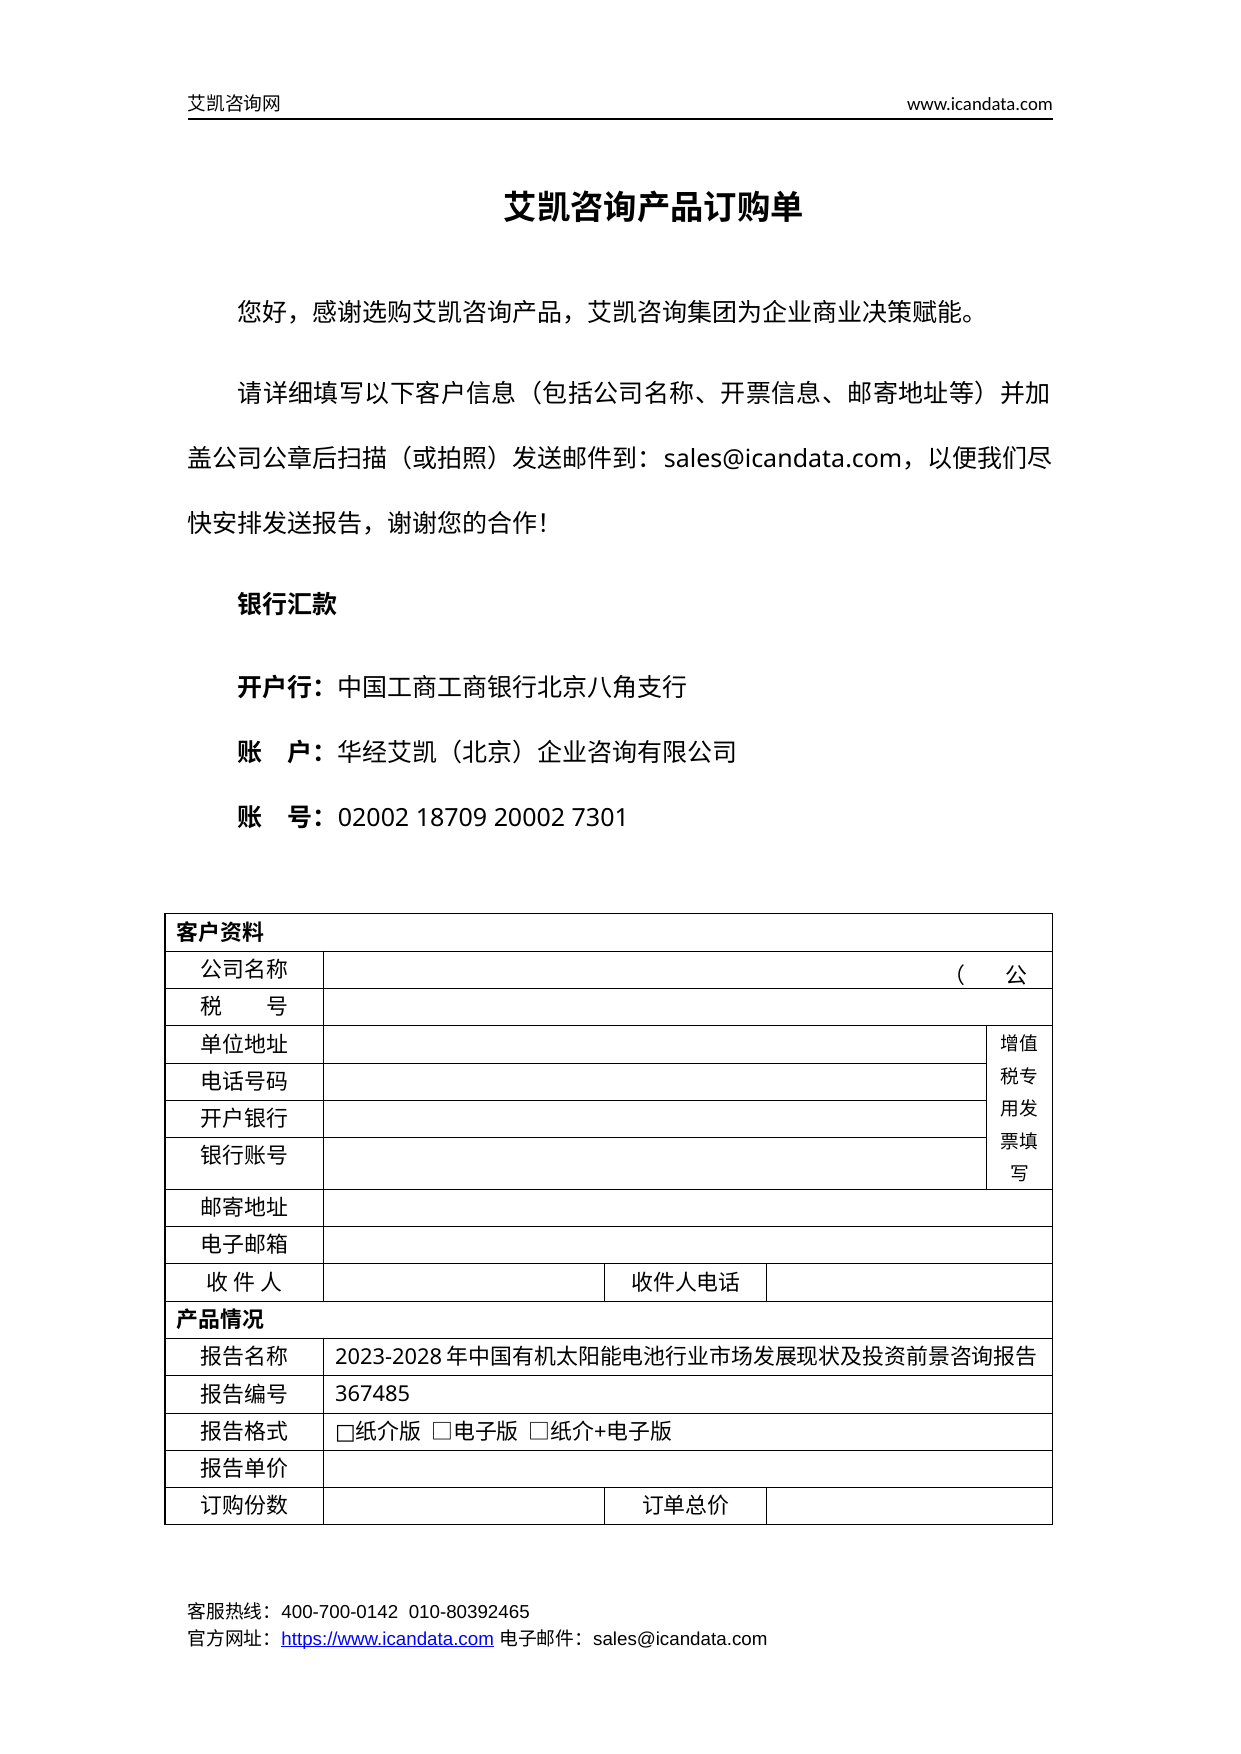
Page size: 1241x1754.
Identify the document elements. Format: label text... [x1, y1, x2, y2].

table_cell [324, 1101, 986, 1137]
text 您好，感谢选购艾凯咨询产品，艾凯咨询集团为企业商业决策赋能。 [187, 278, 1053, 343]
table_cell 报告格式 [166, 1414, 323, 1450]
text 账 户：华经艾凯（北京）企业咨询有限公司 [187, 718, 1053, 783]
table_cell 增值税专用发票填写 [987, 1026, 1052, 1189]
table_cell 报告单价 [166, 1451, 323, 1487]
table_cell 开户银行 [166, 1101, 323, 1137]
table_cell 邮寄地址 [166, 1190, 323, 1226]
table_cell 电话号码 [166, 1064, 323, 1100]
table_cell 订单总价 [605, 1488, 766, 1524]
table_cell [324, 989, 1052, 1025]
text 开户行：中国工商工商银行北京八角支行 [187, 653, 1053, 718]
table_cell [324, 1064, 986, 1100]
table_cell [324, 1026, 986, 1062]
table_header 客户资料 [166, 914, 1052, 951]
text 请详细填写以下客户信息（包括公司名称、开票信息、邮寄地址等）并加盖公司公章后扫描（或拍照）发送邮件到：sales@icandata.com，以便我们尽快安排发送报告，谢谢您的合作！ [187, 359, 1053, 554]
table_cell 2023-2028年中国有机太阳能电池行业市场发展现状及投资前景咨询报告 [324, 1339, 1052, 1375]
table_cell 产品情况 [166, 1302, 1052, 1338]
table_cell [324, 1488, 604, 1524]
table_cell [324, 1451, 1052, 1487]
table_cell 单位地址 [166, 1026, 323, 1062]
table_cell 银行账号 [166, 1138, 323, 1189]
text 艾凯咨询产品订购单 [187, 172, 1053, 237]
table_cell 电子邮箱 [166, 1227, 323, 1263]
table_cell [324, 1138, 986, 1189]
table_cell [324, 1227, 1052, 1263]
table_cell [767, 1264, 1052, 1301]
table_cell 367485 [324, 1376, 1052, 1412]
table_cell [767, 1488, 1052, 1524]
table_cell 公司名称 [166, 952, 323, 988]
table_cell 税 号 [166, 989, 323, 1025]
text 账 号：02002 18709 20002 7301 [187, 783, 1053, 848]
table_cell [324, 1264, 604, 1301]
table_cell [324, 1190, 1052, 1226]
table_cell 订购份数 [166, 1488, 323, 1524]
text 银行汇款 [187, 570, 1053, 635]
table_cell 报告编号 [166, 1376, 323, 1412]
table_cell □纸介版 □电子版 □纸介+电子版 [324, 1414, 1052, 1450]
table_cell [324, 952, 1052, 988]
table_cell 收件人电话 [605, 1264, 766, 1301]
table_cell 报告名称 [166, 1339, 323, 1375]
table_cell 收 件 人 [166, 1264, 323, 1301]
